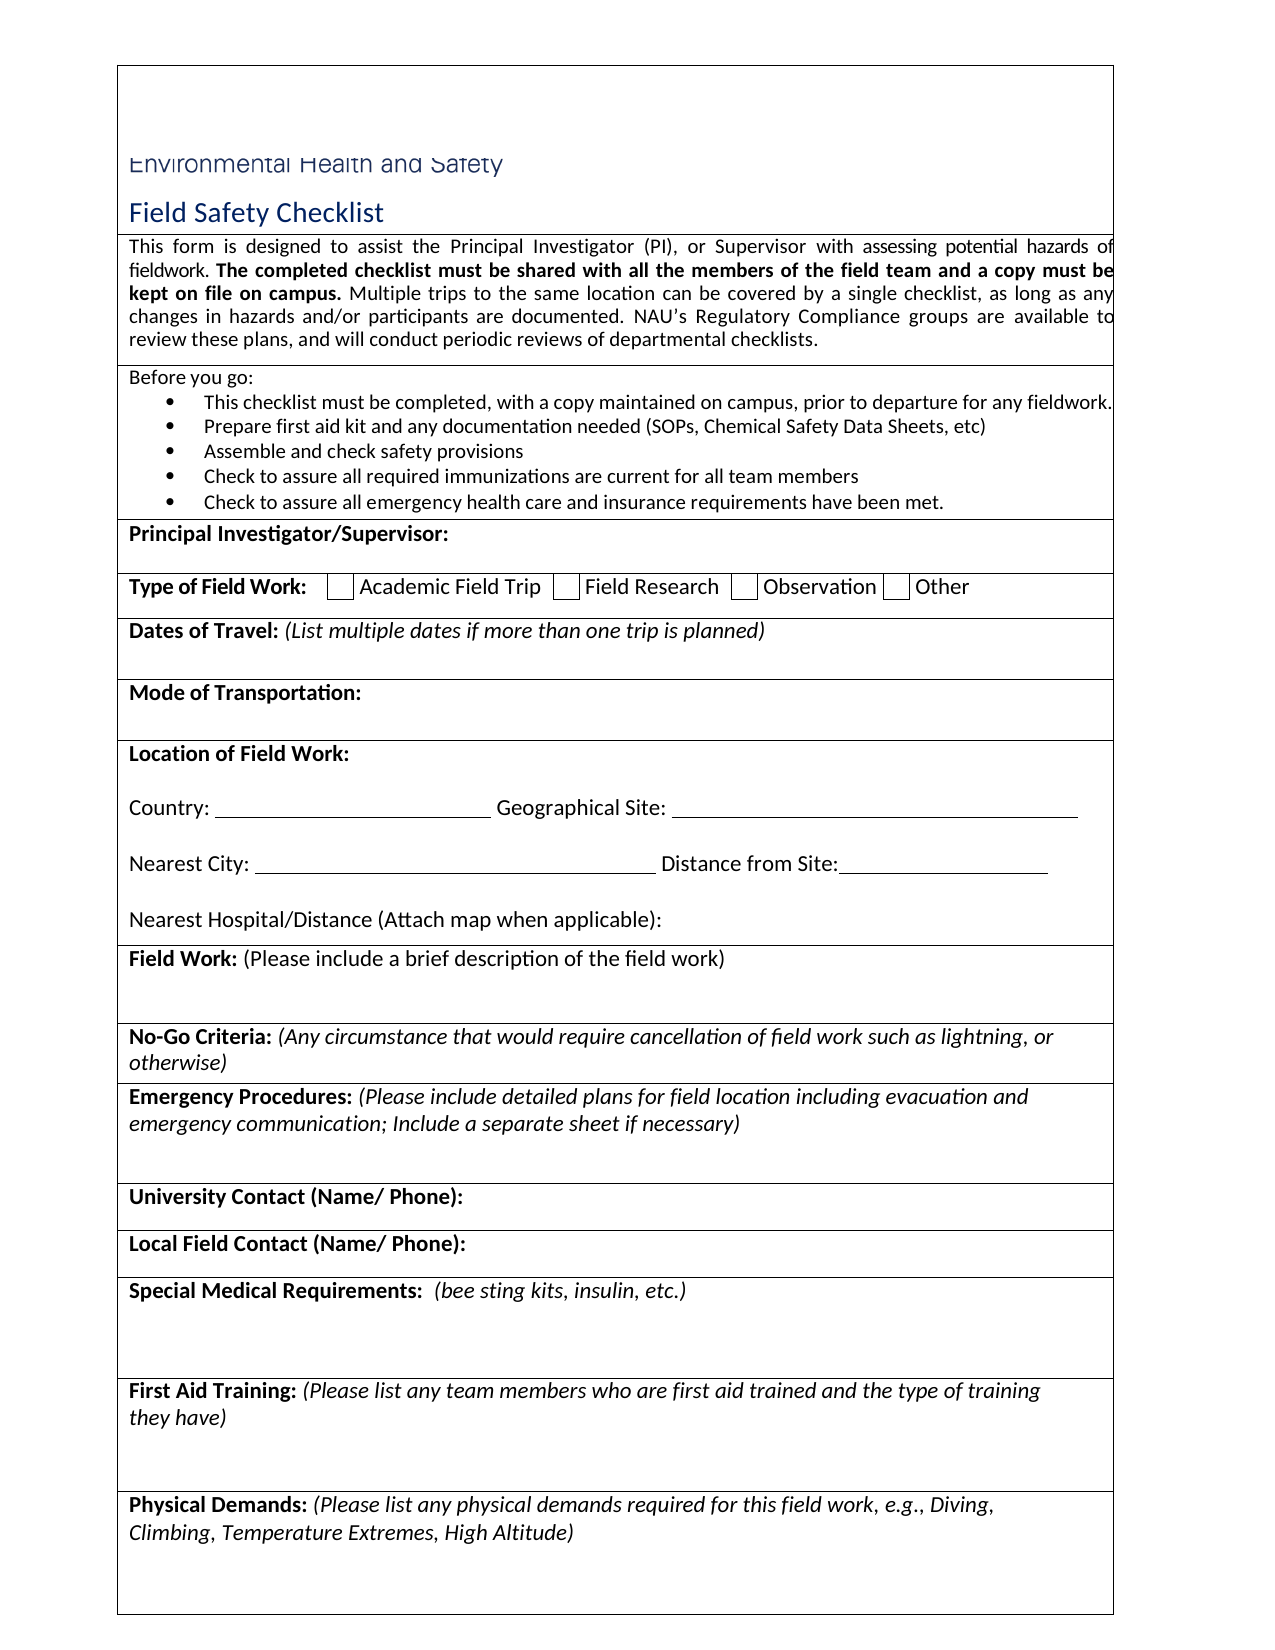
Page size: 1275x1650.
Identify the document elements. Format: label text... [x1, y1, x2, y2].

picture [128, 158, 741, 177]
table_cell First Aid Training: (Please list any team members who are first aid trained and the type of training they have) [118, 1379, 1113, 1491]
table_cell No-Go Criteria: (Any circumstance that would require cancellation of field work such as lightning, or otherwise) [118, 1024, 1113, 1083]
table_cell Physical Demands: (Please list any physical demands required for this field work, e.g., Diving, Climbing, Temperature Extremes, High Altitude) [118, 1492, 1113, 1614]
table_cell University Contact (Name/ Phone): [118, 1184, 1113, 1230]
table_cell Dates of Travel: (List multiple dates if more than one trip is planned) [118, 619, 1113, 678]
table_cell Type of Field Work: Academic Field Trip Field Research Observation Other [118, 574, 1113, 617]
table_cell Mode of Transportation: [118, 680, 1113, 739]
table_cell This form is designed to assist the Principal Investigator (PI), or Supervisor with assessing potential hazards of fieldwork. The completed checklist must be shared with all the members of the field team and a copy must be kept on file on campus. Multiple trips to the same location can be covered by a single checklist, as long as any changes in hazards and/or participants are documented. NAU’s Regulatory Compliance groups are available to review these plans, and will conduct periodic reviews of departmental checklists. [118, 235, 1113, 365]
table_cell Emergency Procedures: (Please include detailed plans for field location including evacuation and emergency communication; Include a separate sheet if necessary) [118, 1084, 1113, 1183]
table_header Field Safety Checklist [118, 66, 1113, 234]
table_cell Special Medical Requirements: (bee sting kits, insulin, etc.) [118, 1278, 1113, 1377]
table_cell Location of Field Work: Country: Geographical Site: Nearest City: Distance from Site: Nearest Hospital/Distance (Attach map when applicable): [118, 741, 1113, 945]
table_cell Field Work: (Please include a brief description of the field work) [118, 946, 1113, 1023]
table_cell Before you go: This checklist must be completed, with a copy maintained on campus, prior to departure for any fieldwork. Prepare first aid kit and any documentation needed (SOPs, Chemical Safety Data Sheets, etc) Assemble and check safety provisions Check to assure all required immunizations are current for all team members Check to assure all emergency health care and insurance requirements have been met. [118, 366, 1113, 519]
table_cell Principal Investigator/Supervisor: [118, 520, 1113, 573]
table_cell Local Field Contact (Name/ Phone): [118, 1231, 1113, 1277]
